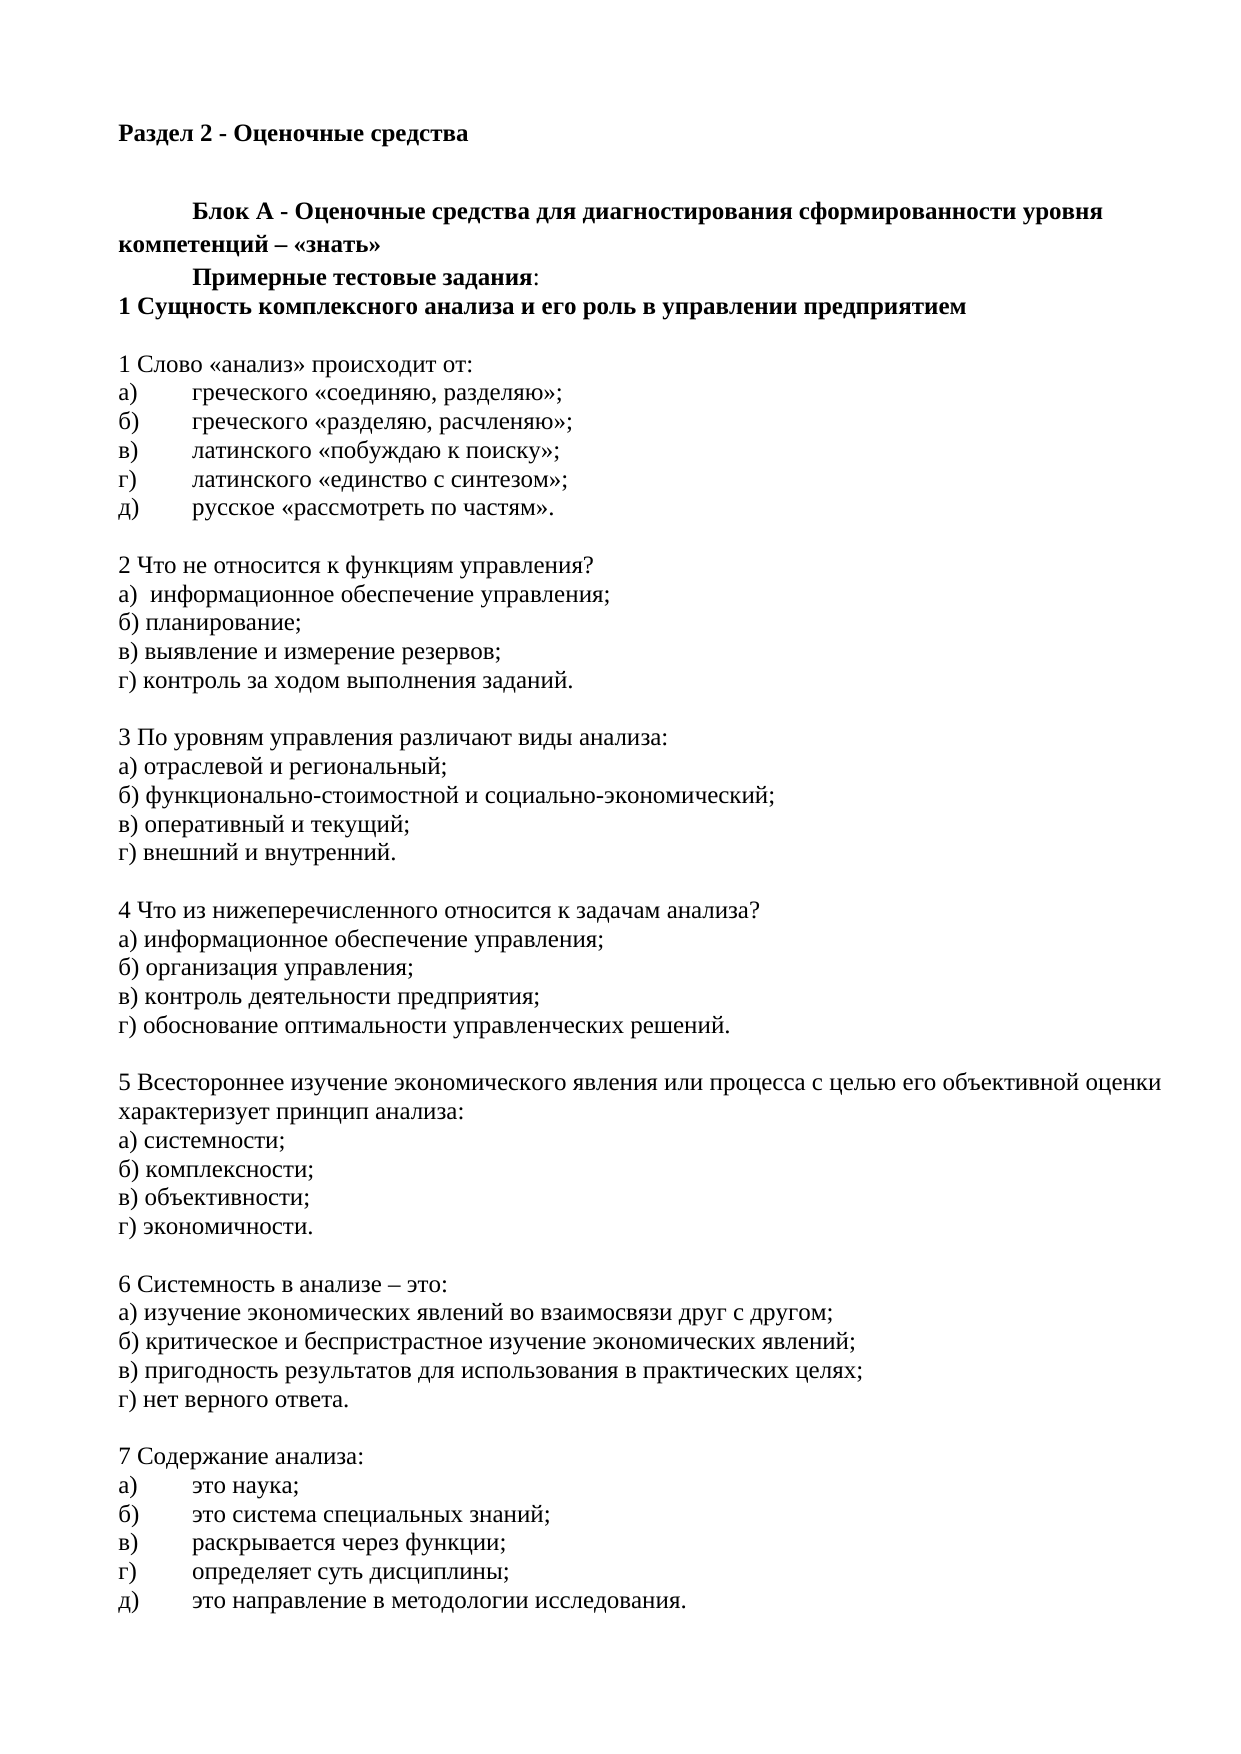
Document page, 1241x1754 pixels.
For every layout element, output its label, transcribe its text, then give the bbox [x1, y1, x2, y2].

text б) греческого «разделяю, расчленяю»; [118, 406, 1181, 435]
text Раздел 2 - Оценочные средства [118, 118, 1181, 147]
text в) пригодность результатов для использования в практических целях; [118, 1355, 1181, 1384]
text г) контроль за ходом выполнения заданий. [118, 665, 1181, 694]
text б) организация управления; [118, 952, 1181, 981]
text Примерные тестовые задания: [118, 262, 1181, 291]
text а) системности; [118, 1125, 1181, 1154]
text б) функционально-стоимостной и социально-экономический; [118, 780, 1181, 809]
text б) комплексности; [118, 1154, 1181, 1182]
text б) это система специальных знаний; [118, 1499, 1181, 1527]
text в) контроль деятельности предприятия; [118, 981, 1181, 1010]
text г) обоснование оптимальности управленческих решений. [118, 1010, 1181, 1039]
text в) оперативный и текущий; [118, 809, 1181, 837]
text а) греческого «соединяю, разделяю»; [118, 377, 1181, 406]
text а) изучение экономических явлений во взаимосвязи друг с другом; [118, 1297, 1181, 1326]
text г) внешний и внутренний. [118, 837, 1181, 866]
text 1 Слово «анализ» происходит от: [118, 349, 1181, 377]
text д) русское «рассмотреть по частям». [118, 492, 1181, 521]
text г) латинского «единство с синтезом»; [118, 464, 1181, 492]
text д) это направление в методологии исследования. [118, 1585, 1181, 1614]
text г) экономичности. [118, 1211, 1181, 1240]
text Блок А - Оценочные средства для диагностирования сформированности уровня компетенций – «знать» [118, 196, 1181, 258]
text 6 Системность в анализе – это: [118, 1269, 1181, 1297]
text а) информационное обеспечение управления; [118, 579, 1181, 607]
text 3 По уровням управления различают виды анализа: [118, 722, 1181, 751]
text 5 Всестороннее изучение экономического явления или процесса с целью его объективной оценки характеризует принцип анализа: [118, 1067, 1181, 1125]
text а) информационное обеспечение управления; [118, 924, 1181, 952]
text в) латинского «побуждаю к поиску»; [118, 435, 1181, 464]
text г) нет верного ответа. [118, 1384, 1181, 1412]
text г) определяет суть дисциплины; [118, 1556, 1181, 1585]
text 1 Сущность комплексного анализа и его роль в управлении предприятием [118, 291, 1181, 320]
text 4 Что из нижеперечисленного относится к задачам анализа? [118, 895, 1181, 924]
text 7 Содержание анализа: [118, 1441, 1181, 1470]
text в) объективности; [118, 1182, 1181, 1211]
text б) критическое и беспристрастное изучение экономических явлений; [118, 1326, 1181, 1355]
text а) отраслевой и региональный; [118, 751, 1181, 780]
text 2 Что не относится к функциям управления? [118, 550, 1181, 579]
text б) планирование; [118, 607, 1181, 636]
text в) раскрывается через функции; [118, 1527, 1181, 1556]
text в) выявление и измерение резервов; [118, 636, 1181, 665]
text а) это наука; [118, 1470, 1181, 1499]
